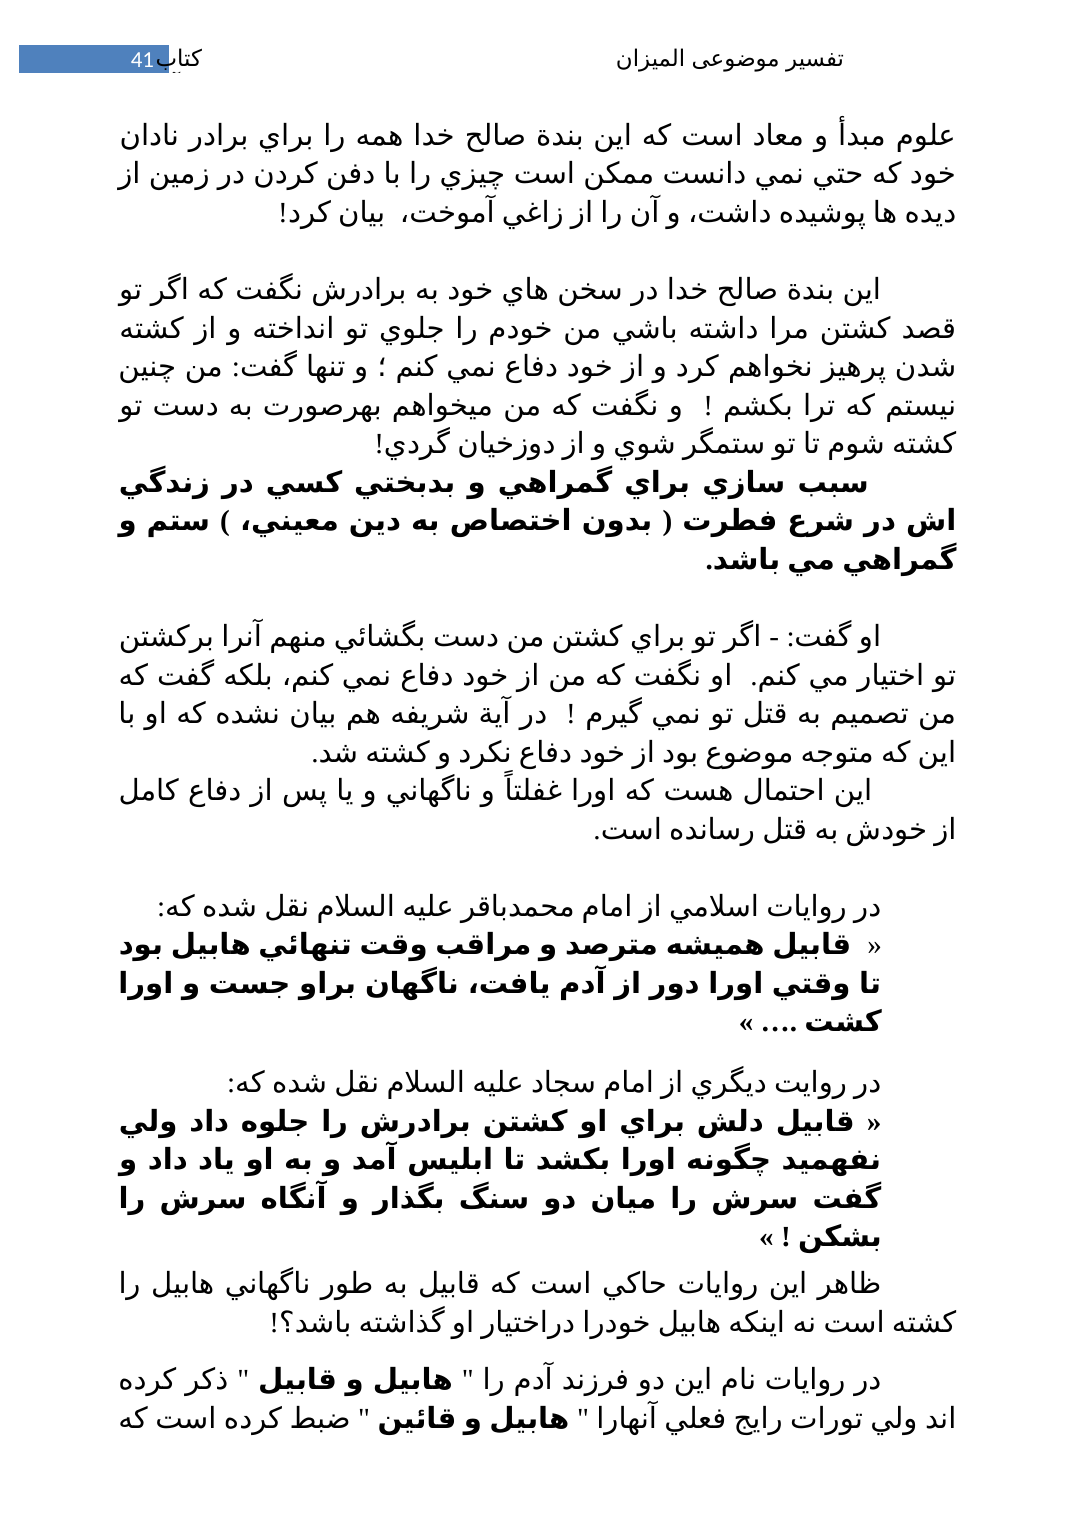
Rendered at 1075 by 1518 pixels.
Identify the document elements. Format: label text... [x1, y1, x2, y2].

text ظاهر اين روايات حاكي است كه قابيل به طور ناگهاني هابيل را كشته است نه اينكه هابيل خودرا دراختيار او گذاشته باشد؟! [118, 1266, 957, 1338]
text او گفت: - اگر تو براي كشتن من دست بگشائي منهم آنرا بركشتن تو اختيار مي كنم. او نگفت كه من از خود دفاع نمي كنم، بلكه گفت كه من تصميم به قتل تو نمي گيرم ! در آية شريفه هم بيان نشده كه او با اين كه متوجه موضوع بود از خود دفاع نكرد و كشته شد. [118, 619, 957, 768]
text در روايت ديگري از امام سجاد عليه السلام نقل شده كه: [118, 1065, 957, 1099]
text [118, 118, 957, 229]
text « قابيل دلش براي او كشتن برادرش را جلوه داد ولي نفهميد چگونه اورا بكشد تا ابليس آمد و به او ياد داد و گفت سرش را ميان دو سنگ بگذار و آنگاه سرش را بشكن ! » [118, 1104, 882, 1253]
text اين بندة صالح خدا در سخن هاي خود به برادرش نگفت كه اگر تو قصد كشتن مرا داشته باشي من خودم را جلوي تو انداخته و از كشته شدن پرهيز نخواهم كرد و از خود دفاع نمي كنم ؛ و تنها گفت: من چنين نيستم كه ترا بكشم ! و نگفت كه من ميخواهم بهرصورت به دست تو كشته شوم تا تو ستمگر شوي و از دوزخيان گردي! [118, 272, 957, 460]
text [118, 1362, 957, 1434]
text اين احتمال هست كه اورا غفلتاً و ناگهاني و يا پس از دفاع كامل از خودش به قتل رسانده است. [118, 773, 957, 845]
text در روايات اسلامي از امام محمدباقر عليه السلام نقل شده كه: [118, 889, 957, 922]
text سبب سازي براي گمراهي و بدبختي كسي در زندگي اش در شرع فطرت ( بدون اختصاص به دين معيني، ) ستم و گمراهي مي باشد. [118, 465, 957, 576]
text « قابيل هميشه مترصد و مراقب وقت تنهائي هابيل بود تا وقتي اورا دور از آدم يافت، ناگهان براو جست و اورا كشت .… » [118, 927, 882, 1038]
